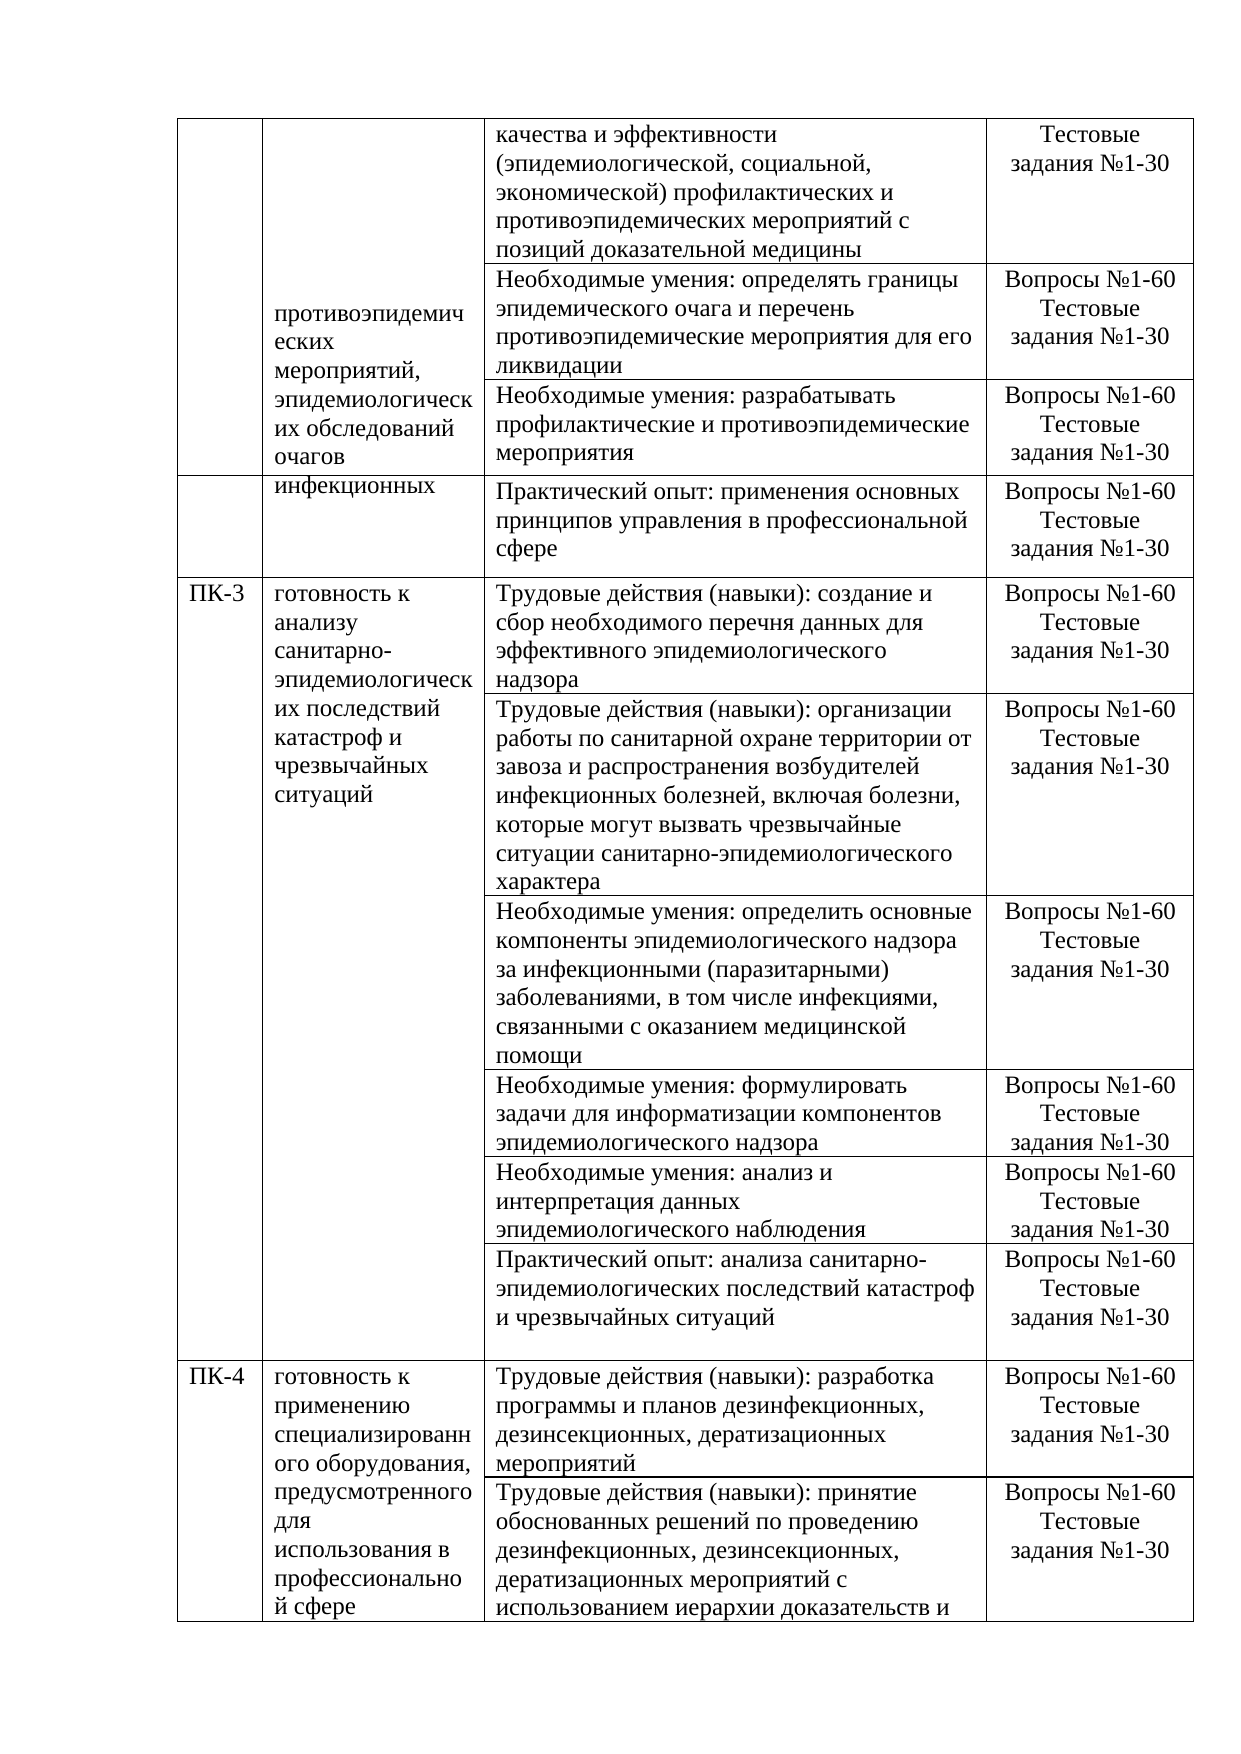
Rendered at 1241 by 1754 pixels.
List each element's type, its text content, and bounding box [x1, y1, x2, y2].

table_cell Практический опыт: применения основных принципов управления в профессиональной сфере [485, 476, 986, 577]
table_cell Практический опыт: анализа санитарно-эпидемиологических последствий катастроф и чрезвычайных ситуаций [485, 1244, 986, 1360]
table_cell Вопросы №1-60 Тестовые задания №1-30 [987, 694, 1193, 895]
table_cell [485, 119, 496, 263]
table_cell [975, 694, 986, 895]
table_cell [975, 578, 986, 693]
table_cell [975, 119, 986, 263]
table_cell Вопросы №1-60 Тестовые задания №1-30 [987, 1070, 1193, 1156]
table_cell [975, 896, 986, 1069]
table_cell [178, 476, 262, 577]
table_cell Вопросы №1-60 Тестовые задания №1-30 [987, 380, 1193, 475]
table_cell Вопросы №1-60 Тестовые задания №1-30 [987, 1157, 1193, 1243]
table_cell Вопросы №1-60 Тестовые задания №1-30 [987, 264, 1193, 379]
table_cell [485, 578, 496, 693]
table_cell ПК-3 [178, 578, 262, 1360]
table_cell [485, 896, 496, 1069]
table_cell Вопросы №1-60 Тестовые задания №1-30 [987, 1244, 1193, 1360]
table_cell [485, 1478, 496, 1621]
table_cell Вопросы №1-60 Тестовые задания №1-30 [987, 1361, 1193, 1476]
table_cell ПК-4 [178, 1361, 262, 1621]
table_cell Вопросы №1-60 Тестовые задания №1-30 [987, 896, 1193, 1069]
table_cell готовность к анализу санитарно-эпидемиологических последствий катастроф и чрезвычайных ситуаций [263, 578, 484, 1360]
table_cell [987, 119, 1193, 263]
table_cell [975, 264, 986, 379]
table_cell Необходимые умения: разрабатывать профилактические и противоэпидемические мероприятия [485, 380, 986, 475]
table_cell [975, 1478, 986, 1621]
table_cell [987, 1478, 1193, 1621]
table_cell [263, 476, 484, 577]
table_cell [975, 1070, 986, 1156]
table_cell Вопросы №1-60 Тестовые задания №1-30 [987, 476, 1193, 577]
table_cell Вопросы №1-60 Тестовые задания №1-30 [987, 578, 1193, 693]
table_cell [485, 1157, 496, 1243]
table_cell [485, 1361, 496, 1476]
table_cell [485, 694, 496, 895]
table_cell готовность к применению специализированного оборудования, предусмотренного для использования в профессиональной сфере [263, 1361, 484, 1621]
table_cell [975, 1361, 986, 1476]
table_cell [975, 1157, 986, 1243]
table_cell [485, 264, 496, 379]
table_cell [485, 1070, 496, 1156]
